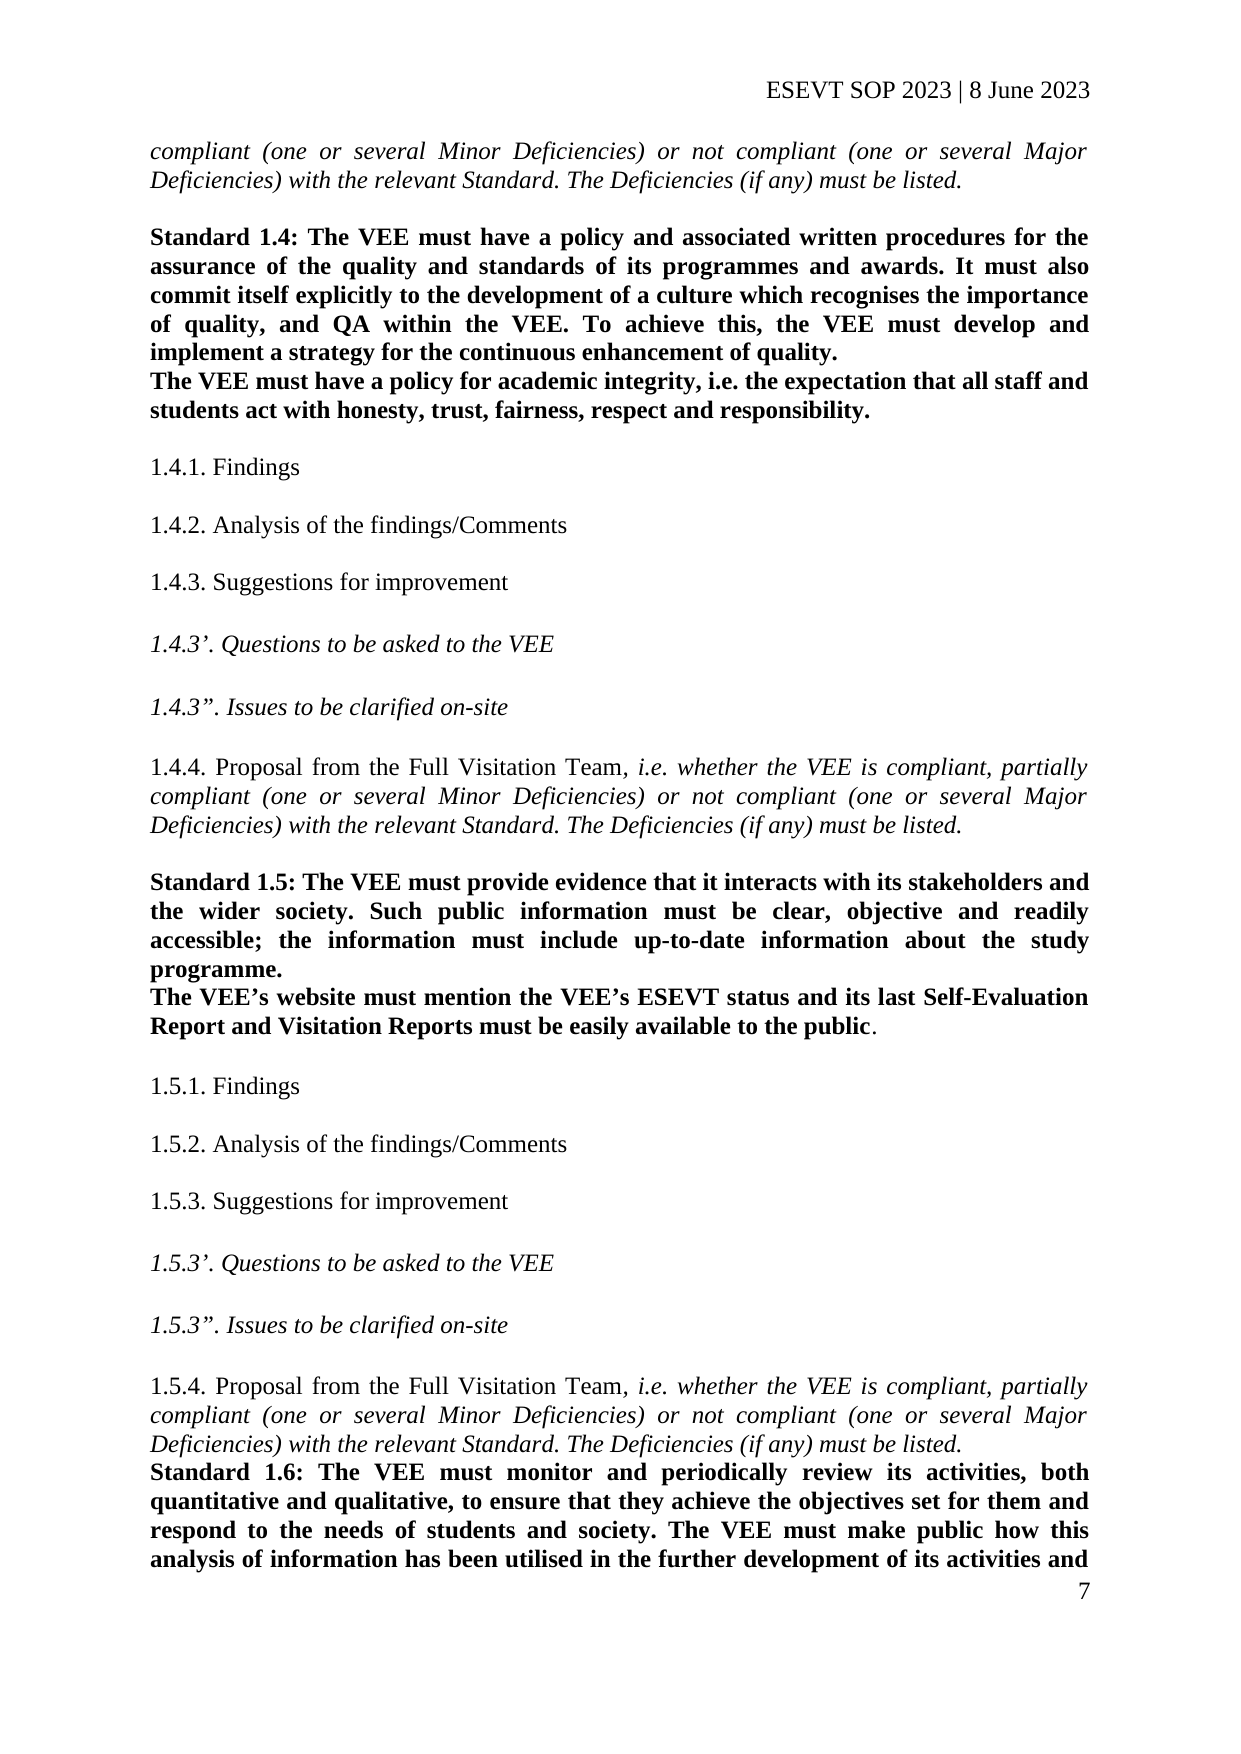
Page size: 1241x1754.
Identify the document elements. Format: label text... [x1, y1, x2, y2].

text 1.4.4. Proposal from the Full Visitation Team, i.e. whether the VEE is compliant, partially compliant (one or several Minor Deficiencies) or not compliant (one or several Major Deficiencies) with the relevant Standard. The Deficiencies (if any) must be listed. [150, 752, 1090, 839]
text 1.4.3”. Issues to be clarified on-site [150, 690, 1090, 721]
text The VEE’s website must mention the VEE’s ESEVT status and its last Self-Evaluation Report and Visitation Reports must be easily available to the public. [150, 982, 1090, 1040]
text 1.5.3. Suggestions for improvement [150, 1186, 1090, 1215]
text 1.4.3. Suggestions for improvement [150, 567, 1090, 596]
text 1.5.1. Findings [150, 1071, 1090, 1100]
text 1.5.2. Analysis of the findings/Comments [150, 1129, 1090, 1157]
text Standard 1.5: The VEE must provide evidence that it interacts with its stakeholders and the wider society. Such public information must be clear, objective and readily accessible; the information must include up-to-date information about the study programme. [150, 867, 1090, 982]
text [150, 1457, 1090, 1572]
text 1.5.4. Proposal from the Full Visitation Team, i.e. whether the VEE is compliant, partially compliant (one or several Minor Deficiencies) or not compliant (one or several Major Deficiencies) with the relevant Standard. The Deficiencies (if any) must be listed. [150, 1371, 1090, 1457]
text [150, 136, 1090, 194]
text 1.5.3”. Issues to be clarified on-site [150, 1309, 1090, 1340]
text 1.4.1. Findings [150, 452, 1090, 481]
text 1.4.2. Analysis of the findings/Comments [150, 510, 1090, 539]
text 1.4.3’. Questions to be asked to the VEE [150, 627, 1090, 659]
text The VEE must have a policy for academic integrity, i.e. the expectation that all staff and students act with honesty, trust, fairness, respect and responsibility. [150, 366, 1090, 424]
text Standard 1.4: The VEE must have a policy and associated written procedures for the assurance of the quality and standards of its programmes and awards. It must also commit itself explicitly to the development of a culture which recognises the importance of quality, and QA within the VEE. To achieve this, the VEE must develop and implement a strategy for the continuous enhancement of quality. [150, 222, 1090, 366]
text 1.5.3’. Questions to be asked to the VEE [150, 1246, 1090, 1277]
